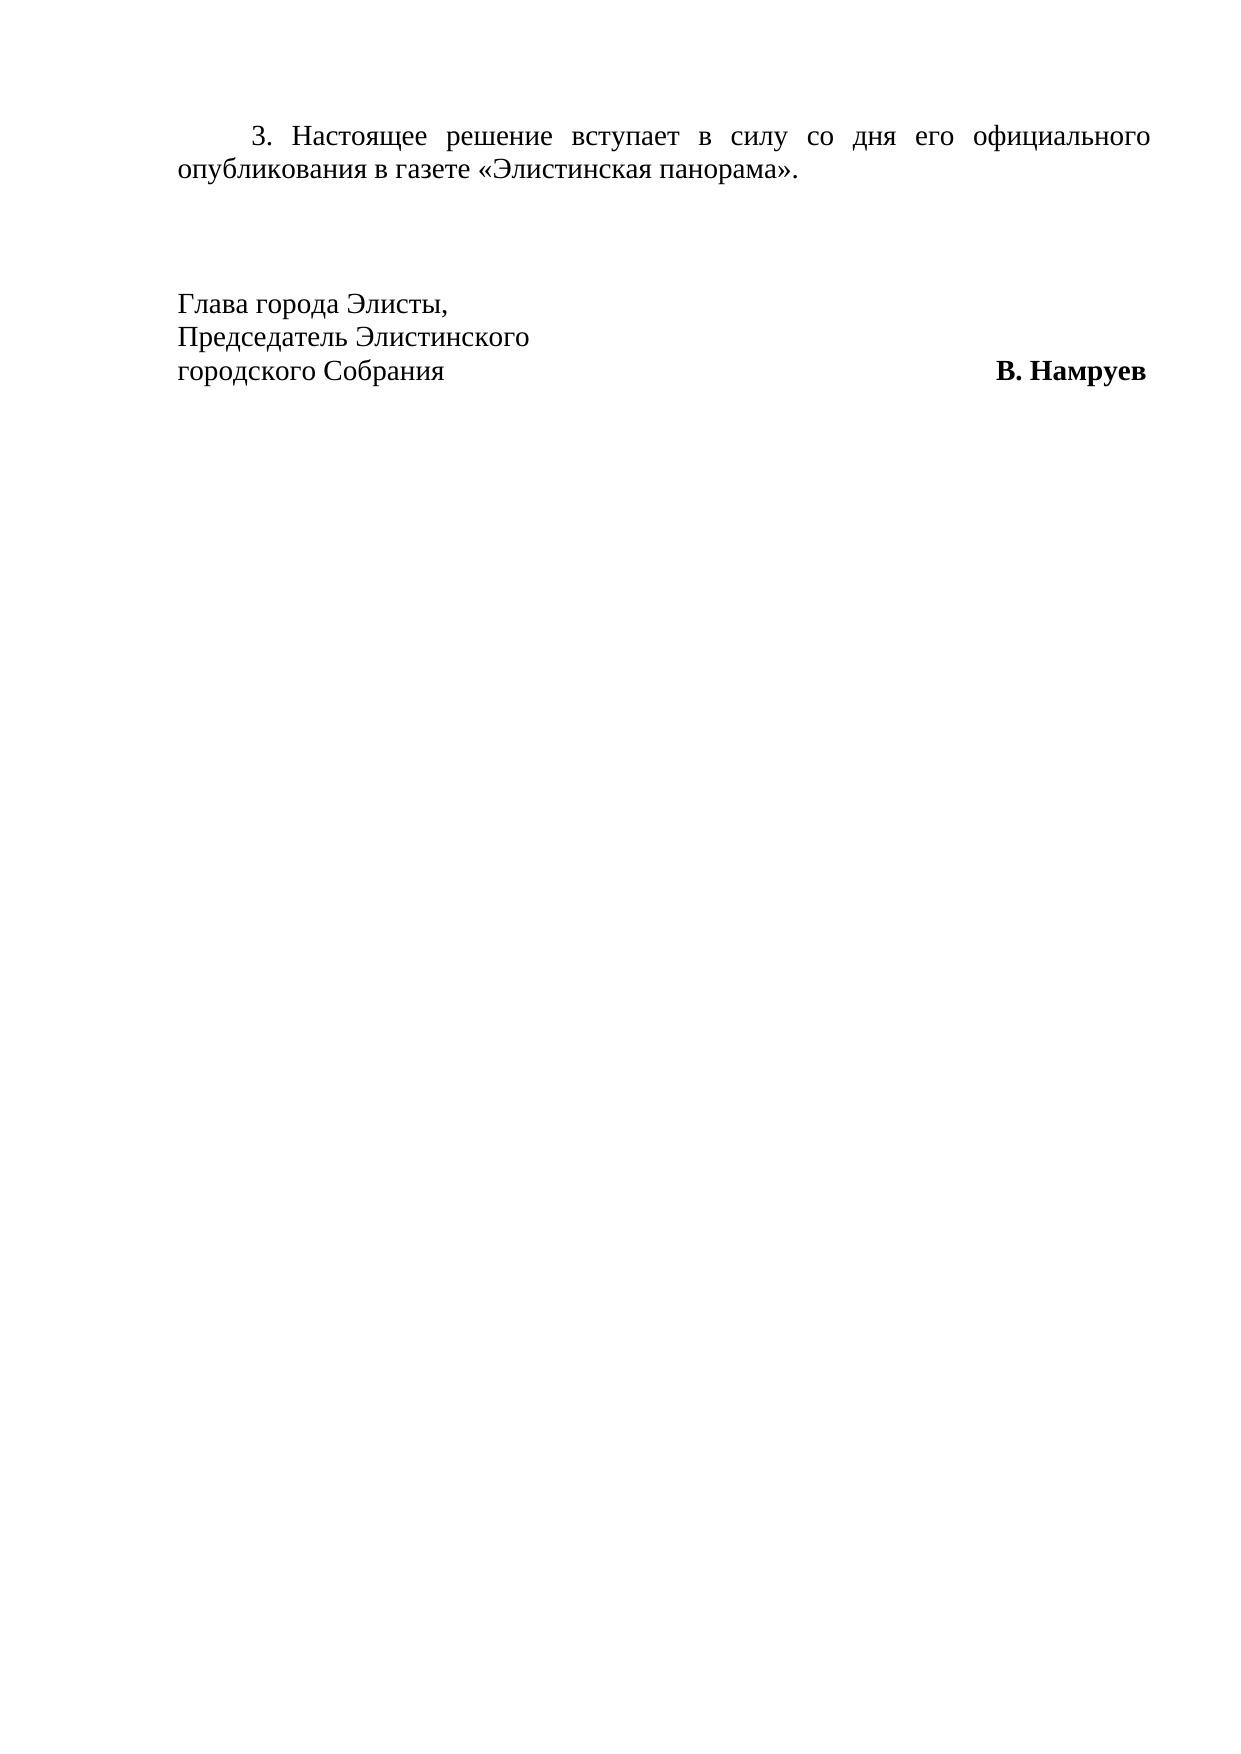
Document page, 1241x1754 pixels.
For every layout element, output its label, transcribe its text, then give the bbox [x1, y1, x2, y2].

text Председатель Элистинского [177, 319, 1152, 353]
text городского Собрания В. Намруев [177, 353, 1152, 386]
text 3. Настоящее решение вступает в силу со дня его официального опубликования в газете «Элистинская панорама». [177, 118, 1152, 185]
text Глава города Элисты, [177, 286, 1152, 319]
